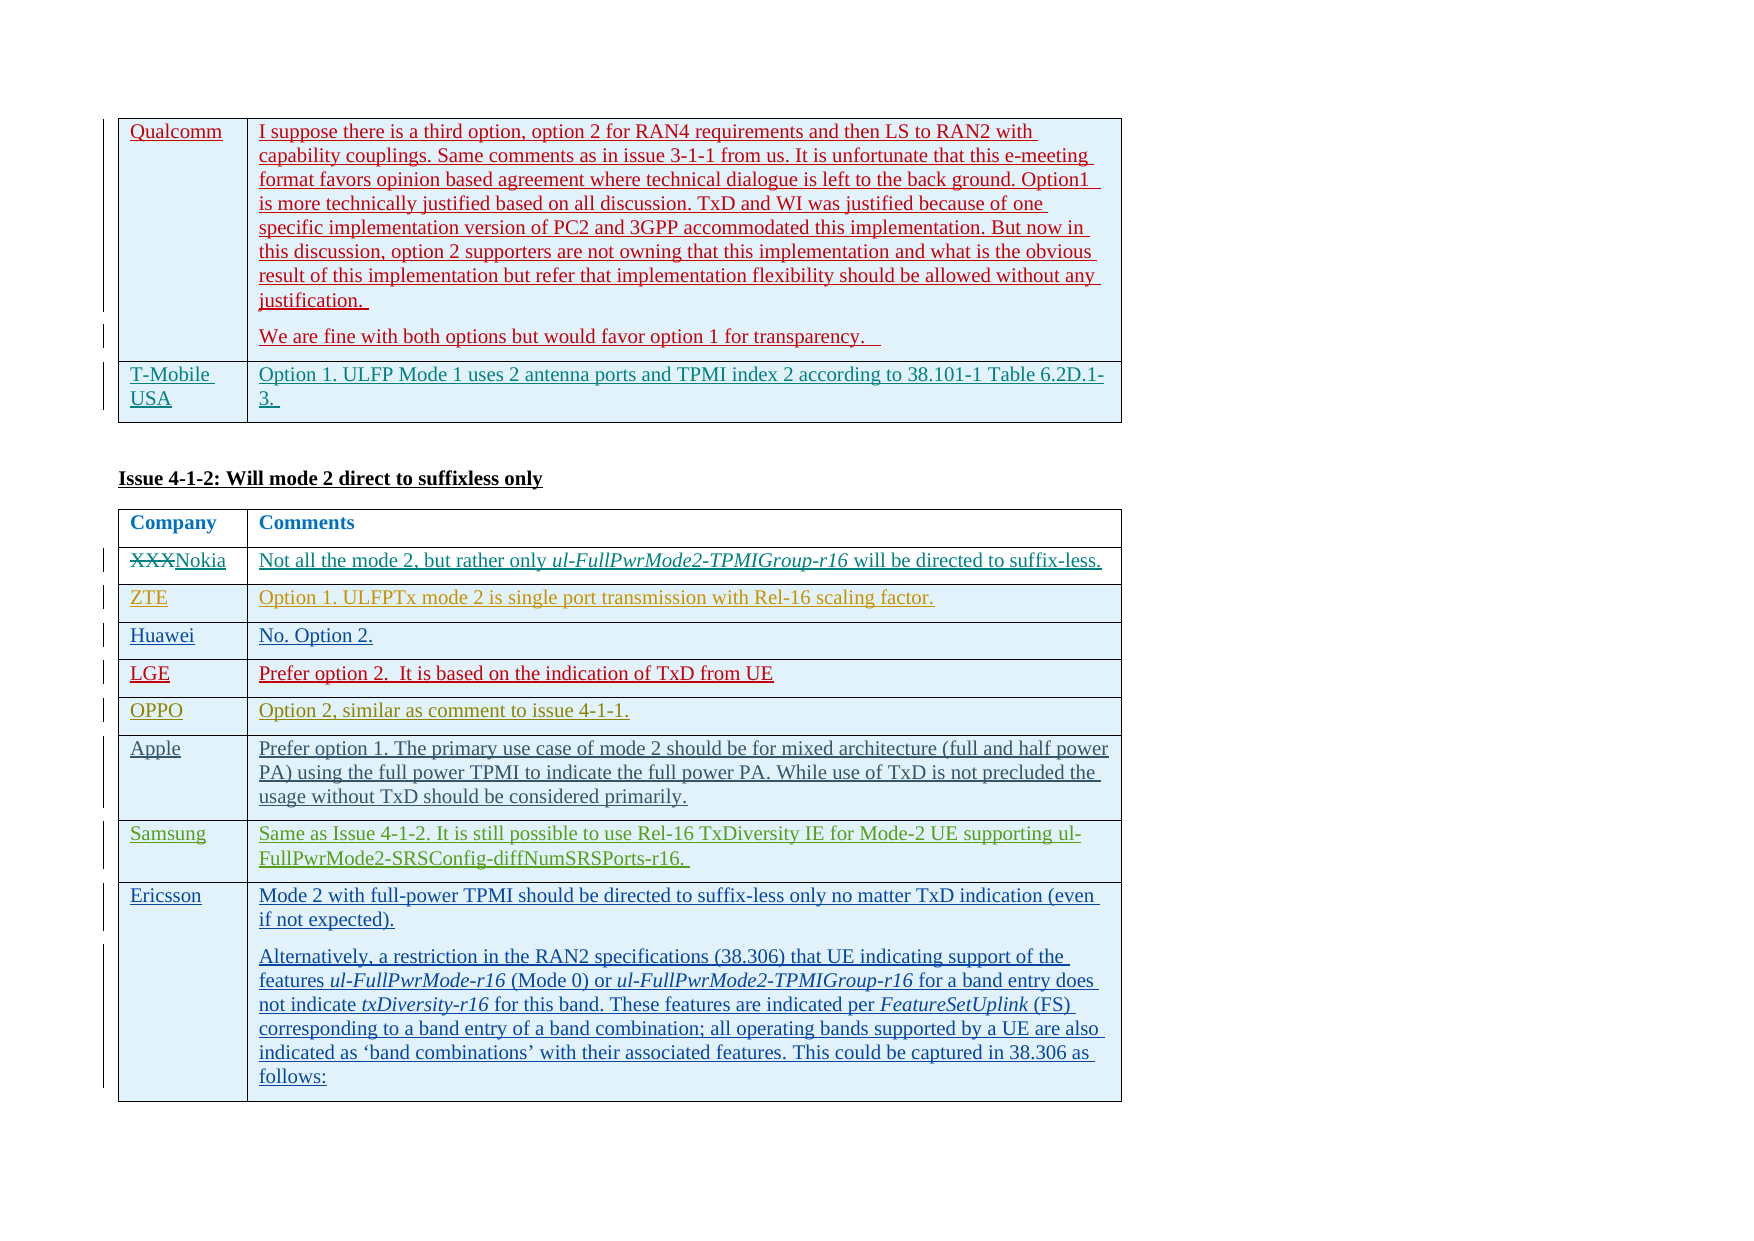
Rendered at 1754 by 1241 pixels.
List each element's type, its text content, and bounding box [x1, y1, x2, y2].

table_header Comments [248, 510, 1121, 547]
table_cell [248, 548, 1121, 584]
table_header Company [119, 510, 247, 547]
table_cell [119, 548, 247, 584]
text Issue 4-1-2: Will mode 2 direct to suffixless only [118, 466, 1606, 490]
